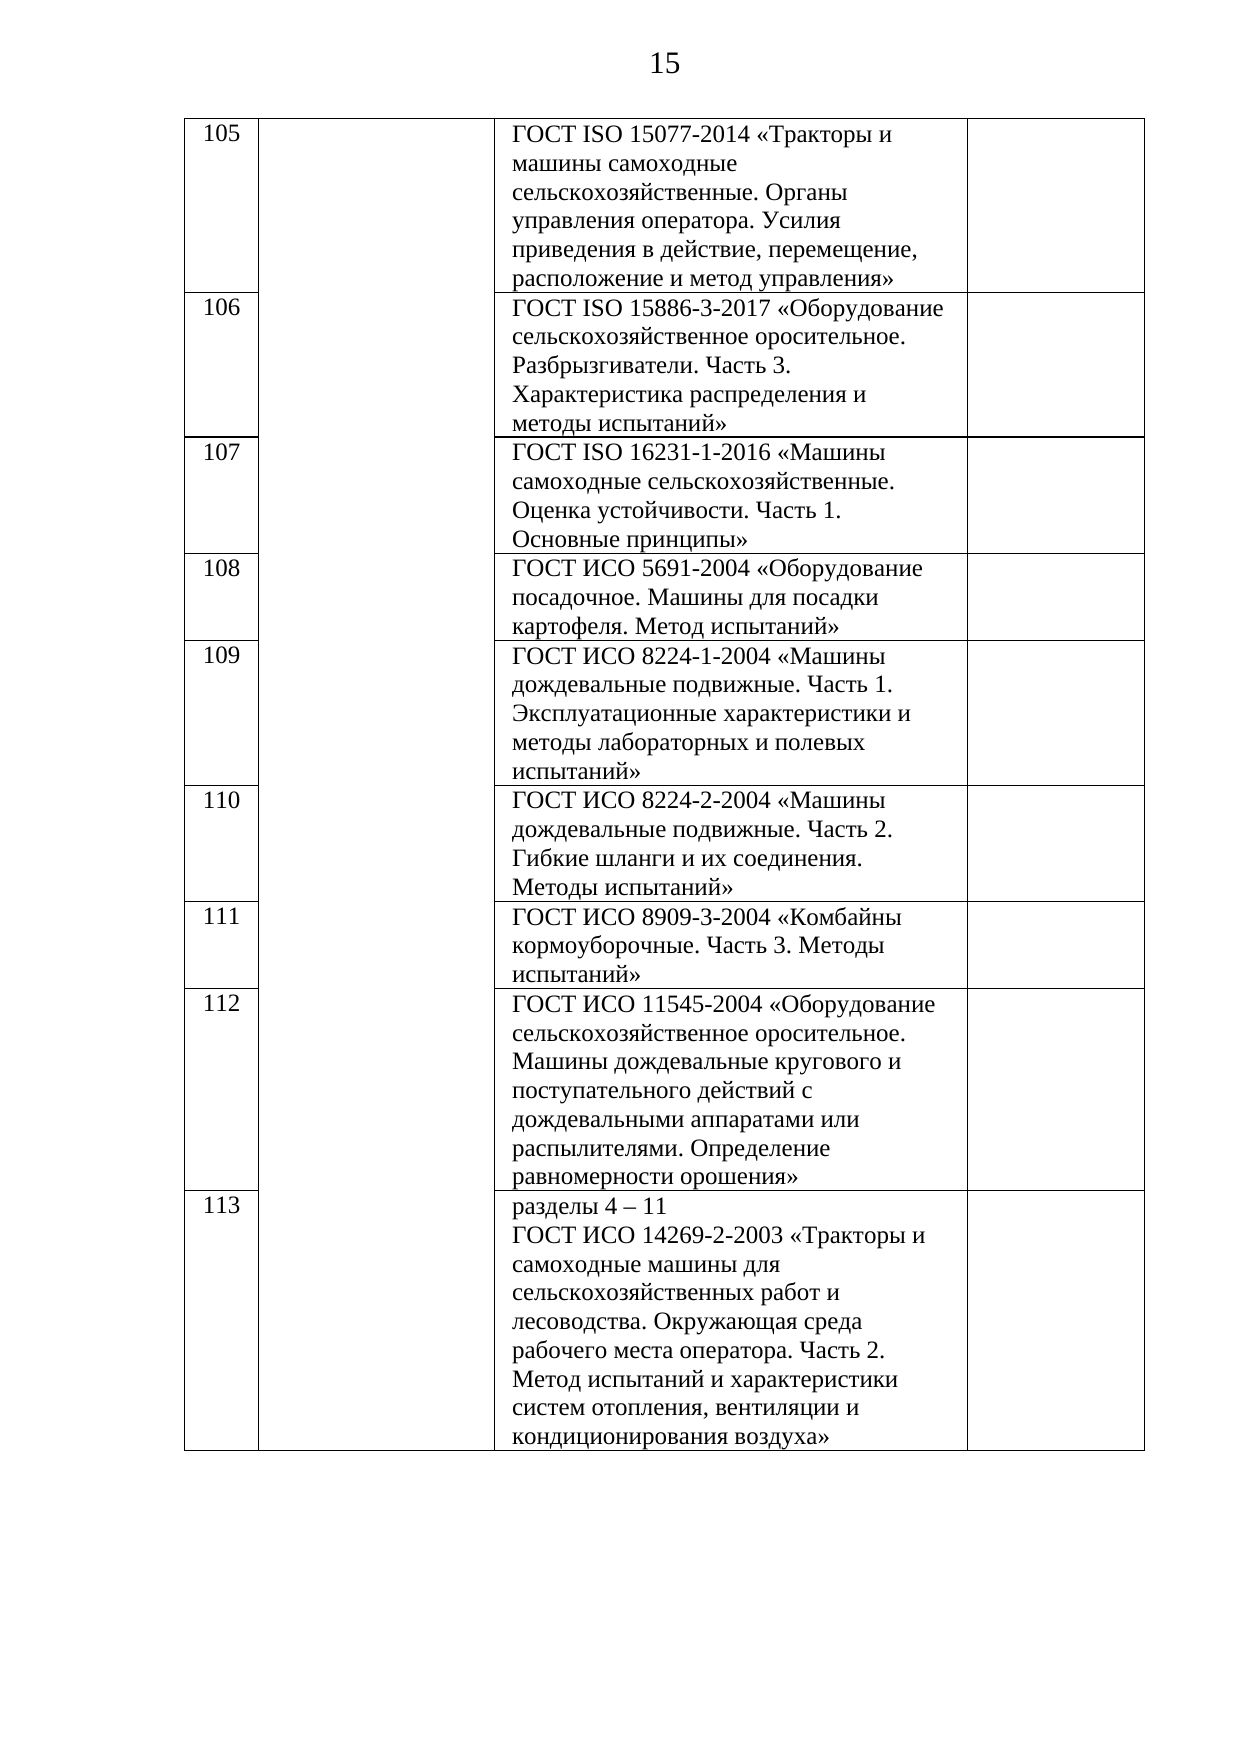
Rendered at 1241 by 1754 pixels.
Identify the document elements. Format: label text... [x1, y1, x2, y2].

table_cell [968, 902, 1144, 988]
table_cell ГОСТ ИСО 11545-2004 «Оборудование сельскохозяйственное оросительное. Машины дождевальные кругового и поступательного действий с дождевальными аппаратами или распылителями. Определение равномерности орошения» [495, 989, 967, 1190]
table_cell [185, 641, 258, 784]
table_cell [968, 1191, 1144, 1450]
table_cell [968, 293, 1144, 436]
table_cell [185, 554, 258, 640]
table_cell [968, 438, 1144, 552]
table_cell [968, 786, 1144, 901]
table_cell [968, 554, 1144, 640]
table_cell ГОСТ ИСО 5691-2004 «Оборудование посадочное. Машины для посадки картофеля. Метод испытаний» [495, 554, 967, 640]
table_cell ГОСТ ISO 15077-2014 «Тракторы и машины самоходные сельскохозяйственные. Органы управления оператора. Усилия приведения в действие, перемещение, расположение и метод управления» [495, 119, 967, 292]
table_cell [968, 641, 1144, 784]
table_cell ГОСТ ISO 16231-1-2016 «Машины самоходные сельскохозяйственные. Оценка устойчивости. Часть 1. Основные принципы» [495, 438, 967, 552]
table_cell ГОСТ ISO 15886-3-2017 «Оборудование сельскохозяйственное оросительное. Разбрызгиватели. Часть 3. Характеристика распределения и методы испытаний» [495, 293, 967, 436]
table_cell [185, 786, 258, 901]
table_cell [185, 119, 258, 292]
table_cell [968, 989, 1144, 1190]
table_cell [185, 438, 258, 552]
table_cell [185, 1191, 258, 1450]
table_cell [968, 119, 1144, 292]
table_cell ГОСТ ИСО 8909-3-2004 «Комбайны кормоуборочные. Часть 3. Методы испытаний» [495, 902, 967, 988]
table_cell [185, 902, 258, 988]
table_cell [185, 989, 258, 1190]
table_cell разделы 4 – 11 ГОСТ ИСО 14269-2-2003 «Тракторы и самоходные машины для сельскохозяйственных работ и лесоводства. Окружающая среда рабочего места оператора. Часть 2. Метод испытаний и характеристики систем отопления, вентиляции и кондиционирования воздуха» [495, 1191, 967, 1450]
table_cell [185, 293, 258, 436]
table_cell ГОСТ ИСО 8224-2-2004 «Машины дождевальные подвижные. Часть 2. Гибкие шланги и их соединения. Методы испытаний» [495, 786, 967, 901]
table_cell ГОСТ ИСО 8224-1-2004 «Машины дождевальные подвижные. Часть 1. Эксплуатационные характеристики и методы лабораторных и полевых испытаний» [495, 641, 967, 784]
